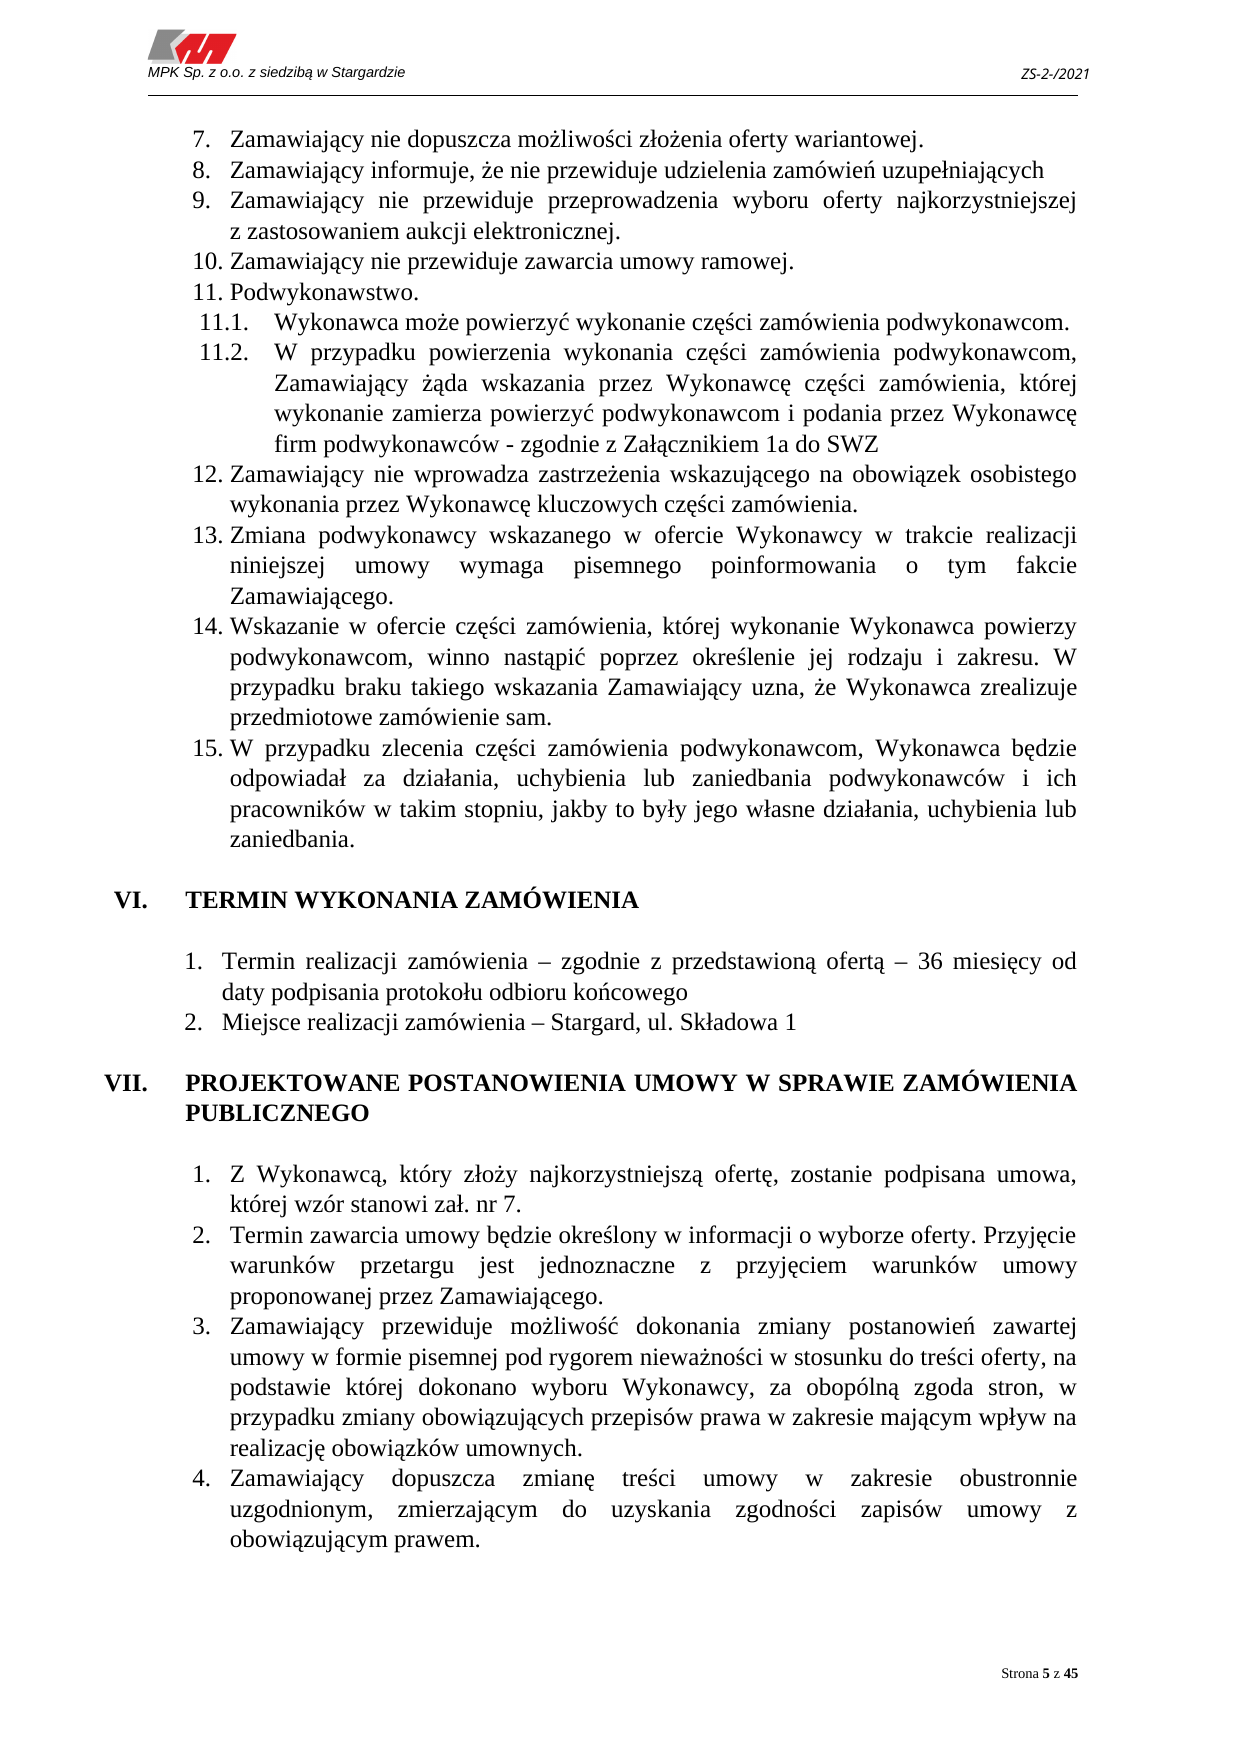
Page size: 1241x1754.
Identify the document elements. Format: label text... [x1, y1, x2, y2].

list Zamawiający przewiduje możliwość dokonania zmiany postanowień zawartej umowy w formie pisemnej pod rygorem nieważności w stosunku do treści oferty, na podstawie której dokonano wyboru Wykonawcy, za obopólną zgoda stron, w przypadku zmiany obowiązujących przepisów prawa w zakresie mającym wpływ na realizację obowiązków umownych. [192, 1311, 1078, 1462]
list Podwykonawstwo. [192, 277, 1078, 305]
list Miejsce realizacji zamówienia – Stargard, ul. Składowa 1 [184, 1007, 1078, 1036]
list Wykonawca może powierzyć wykonanie części zamówienia podwykonawcom. [199, 307, 1078, 336]
list Zamawiający nie przewiduje zawarcia umowy ramowej. [192, 246, 1078, 275]
list Termin zawarcia umowy będzie określony w informacji o wyborze oferty. Przyjęcie warunków przetargu jest jednoznaczne z przyjęciem warunków umowy proponowanej przez Zamawiającego. [192, 1220, 1078, 1309]
picture [147, 29, 237, 64]
list TERMIN WYKONANIA ZAMÓWIENIA [148, 885, 1078, 914]
list Termin realizacji zamówienia – zgodnie z przedstawioną ofertą – 36 miesięcy od daty podpisania protokołu odbioru końcowego [184, 946, 1078, 1005]
list Zmiana podwykonawcy wskazanego w ofercie Wykonawcy w trakcie realizacji niniejszej umowy wymaga pisemnego poinformowania o tym fakcie Zamawiającego. [192, 520, 1078, 609]
list PROJEKTOWANE POSTANOWIENIA UMOWY W SPRAWIE ZAMÓWIENIA PUBLICZNEGO [148, 1068, 1078, 1127]
list Wskazanie w ofercie części zamówienia, której wykonanie Wykonawca powierzy podwykonawcom, winno nastąpić poprzez określenie jej rodzaju i zakresu. W przypadku braku takiego wskazania Zamawiający uzna, że Wykonawca zrealizuje przedmiotowe zamówienie sam. [192, 611, 1078, 731]
list Zamawiający nie wprowadza zastrzeżenia wskazującego na obowiązek osobistego wykonania przez Wykonawcę kluczowych części zamówienia. [192, 459, 1078, 518]
list Zamawiający nie przewiduje przeprowadzenia wyboru oferty najkorzystniejszej z zastosowaniem aukcji elektronicznej. [192, 185, 1078, 244]
list Zamawiający nie dopuszcza możliwości złożenia oferty wariantowej. [192, 124, 1078, 153]
list Z Wykonawcą, który złoży najkorzystniejszą ofertę, zostanie podpisana umowa, której wzór stanowi zał. nr 7. [192, 1159, 1078, 1218]
list Zamawiający dopuszcza zmianę treści umowy w zakresie obustronnie uzgodnionym, zmierzającym do uzyskania zgodności zapisów umowy z obowiązującym prawem. [192, 1463, 1078, 1553]
list W przypadku powierzenia wykonania części zamówienia podwykonawcom, Zamawiający żąda wskazania przez Wykonawcę części zamówienia, której wykonanie zamierza powierzyć podwykonawcom i podania przez Wykonawcę firm podwykonawców - zgodnie z Załącznikiem 1a do SWZ [199, 337, 1078, 457]
list W przypadku zlecenia części zamówienia podwykonawcom, Wykonawca będzie odpowiadał za działania, uchybienia lub zaniedbania podwykonawców i ich pracowników w takim stopniu, jakby to były jego własne działania, uchybienia lub zaniedbania. [192, 733, 1078, 853]
list Zamawiający informuje, że nie przewiduje udzielenia zamówień uzupełniających [192, 155, 1078, 184]
